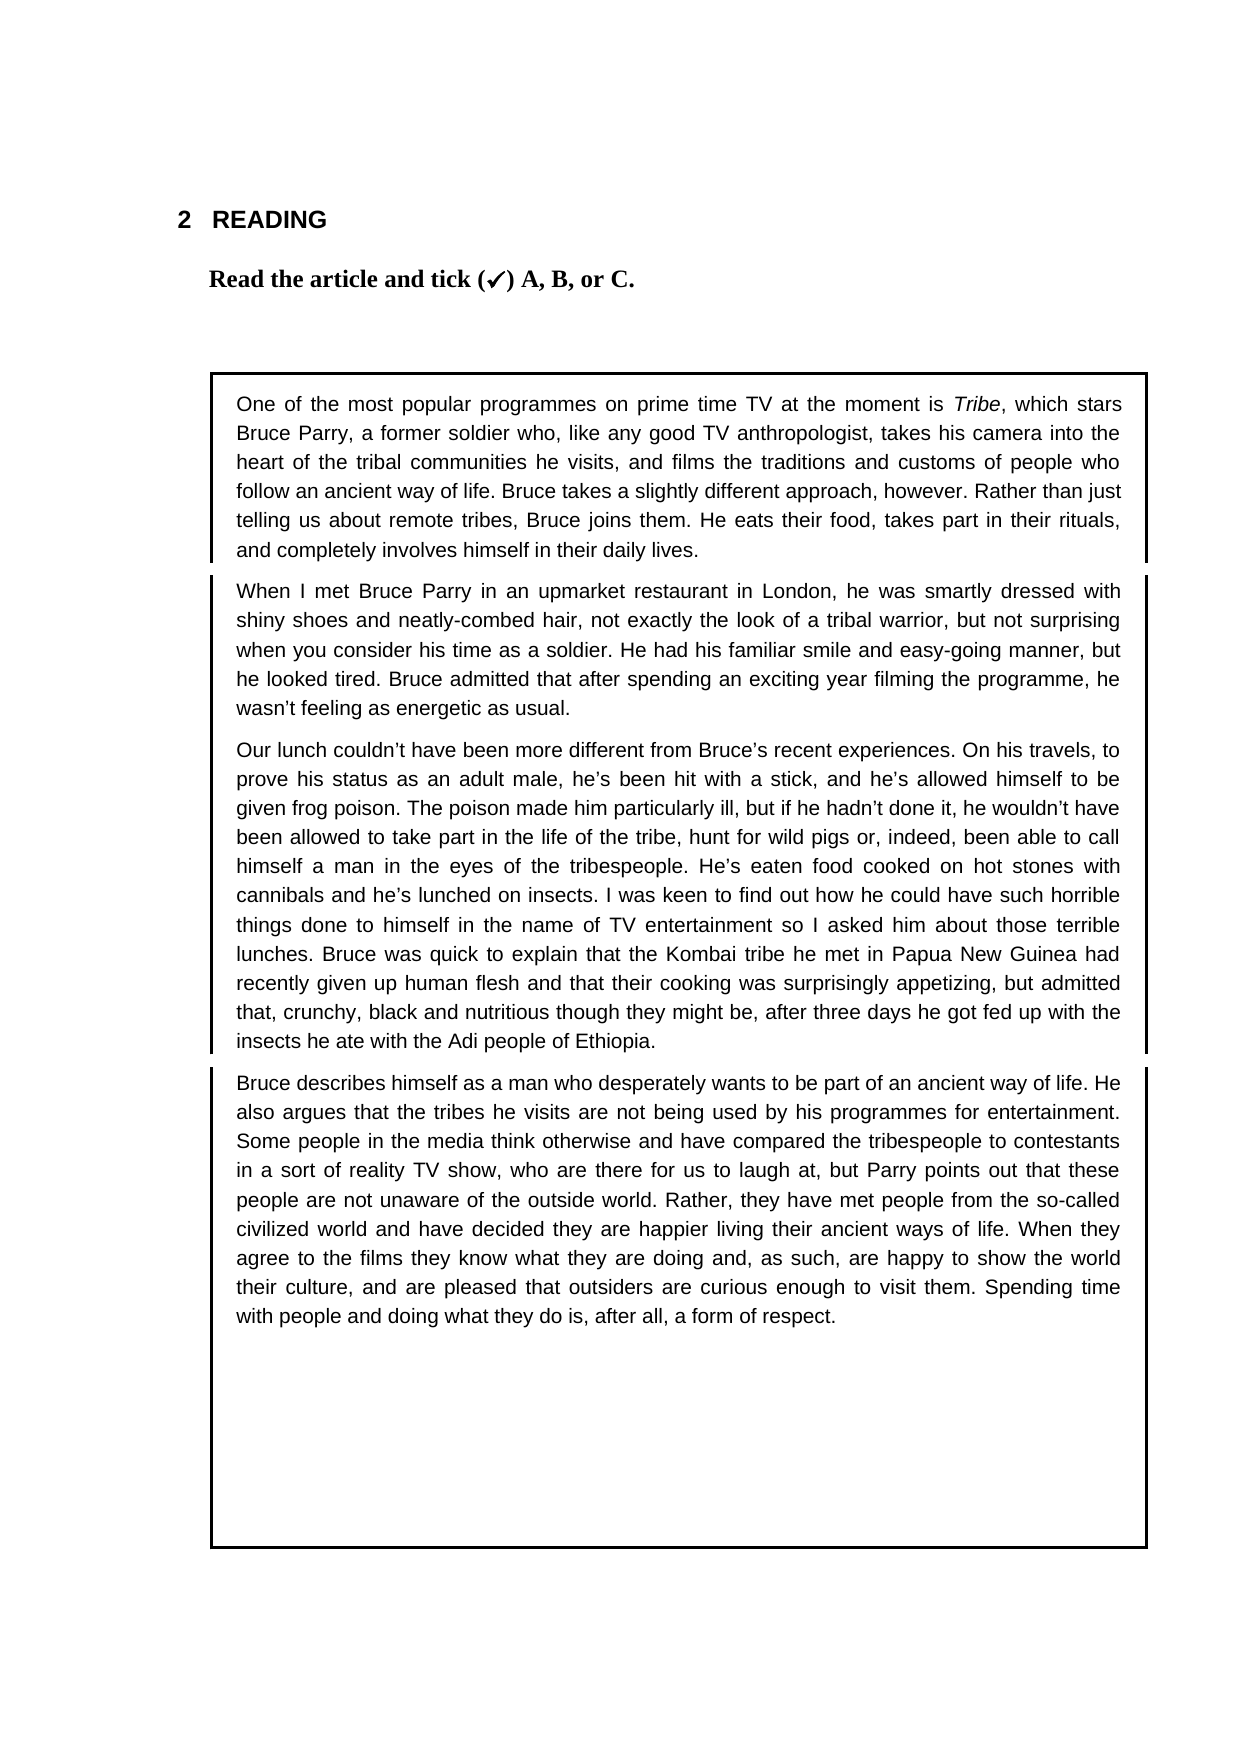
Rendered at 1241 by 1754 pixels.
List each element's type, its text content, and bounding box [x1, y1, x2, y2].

text Bruce describes himself as a man who desperately wants to be part of an ancient way of life. He also argues that the tribes he visits are not being used by his programmes for entertainment. Some people in the media think otherwise and have compared the tribespeople to contestants in a sort of reality TV show, who are there for us to laugh at, but Parry points out that these people are not unaware of the outside world. Rather, they have met people from the so-called civilized world and have decided they are happier living their ancient ways of life. When they agree to the films they know what they are doing and, as such, are happy to show the world their culture, and are pleased that outsiders are curious enough to visit them. Spending time with people and doing what they do is, after all, a form of respect. [213, 1067, 1145, 1329]
text One of the most popular programmes on prime time TV at the moment is Tribe, which stars Bruce Parry, a former soldier who, like any good TV anthropologist, takes his camera into the heart of the tribal communities he visits, and films the traditions and customs of people who follow an ancient way of life. Bruce takes a slightly different approach, however. Rather than just telling us about remote tribes, Bruce joins them. He eats their food, takes part in their rituals, and completely involves himself in their daily lives. [213, 375, 1145, 563]
text Our lunch couldn’t have been more different from Bruce’s recent experiences. On his travels, to prove his status as an adult male, he’s been hit with a stick, and he’s allowed himself to be given frog poison. The poison made him particularly ill, but if he hadn’t done it, he wouldn’t have been allowed to take part in the life of the tribe, hunt for wild pigs or, indeed, been able to call himself a man in the eyes of the tribespeople. He’s eaten food cooked on hot stones with cannibals and he’s lunched on insects. I was keen to find out how he could have such horrible things done to himself in the name of TV entertainment so I asked him about those terrible lunches. Bruce was quick to explain that the Kombai tribe he met in Papua New Guinea had recently given up human flesh and that their cooking was surprisingly appetizing, but admitted that, crunchy, black and nutritious though they might be, after three days he got fed up with the insects he ate with the Adi people of Ethiopia. [213, 734, 1145, 1054]
subtitle 2 READING [177, 206, 1152, 235]
text When I met Bruce Parry in an upmarket restaurant in London, he was smartly dressed with shiny shoes and neatly-combed hair, not exactly the look of a tribal warrior, but not surprising when you consider his time as a soldier. He had his familiar smile and easy-going manner, but he looked tired. Bruce admitted that after spending an exciting year filming the programme, he wasn’t feeling as energetic as usual. [213, 575, 1145, 721]
text Read the article and tick () A, B, or C. [177, 264, 1152, 293]
